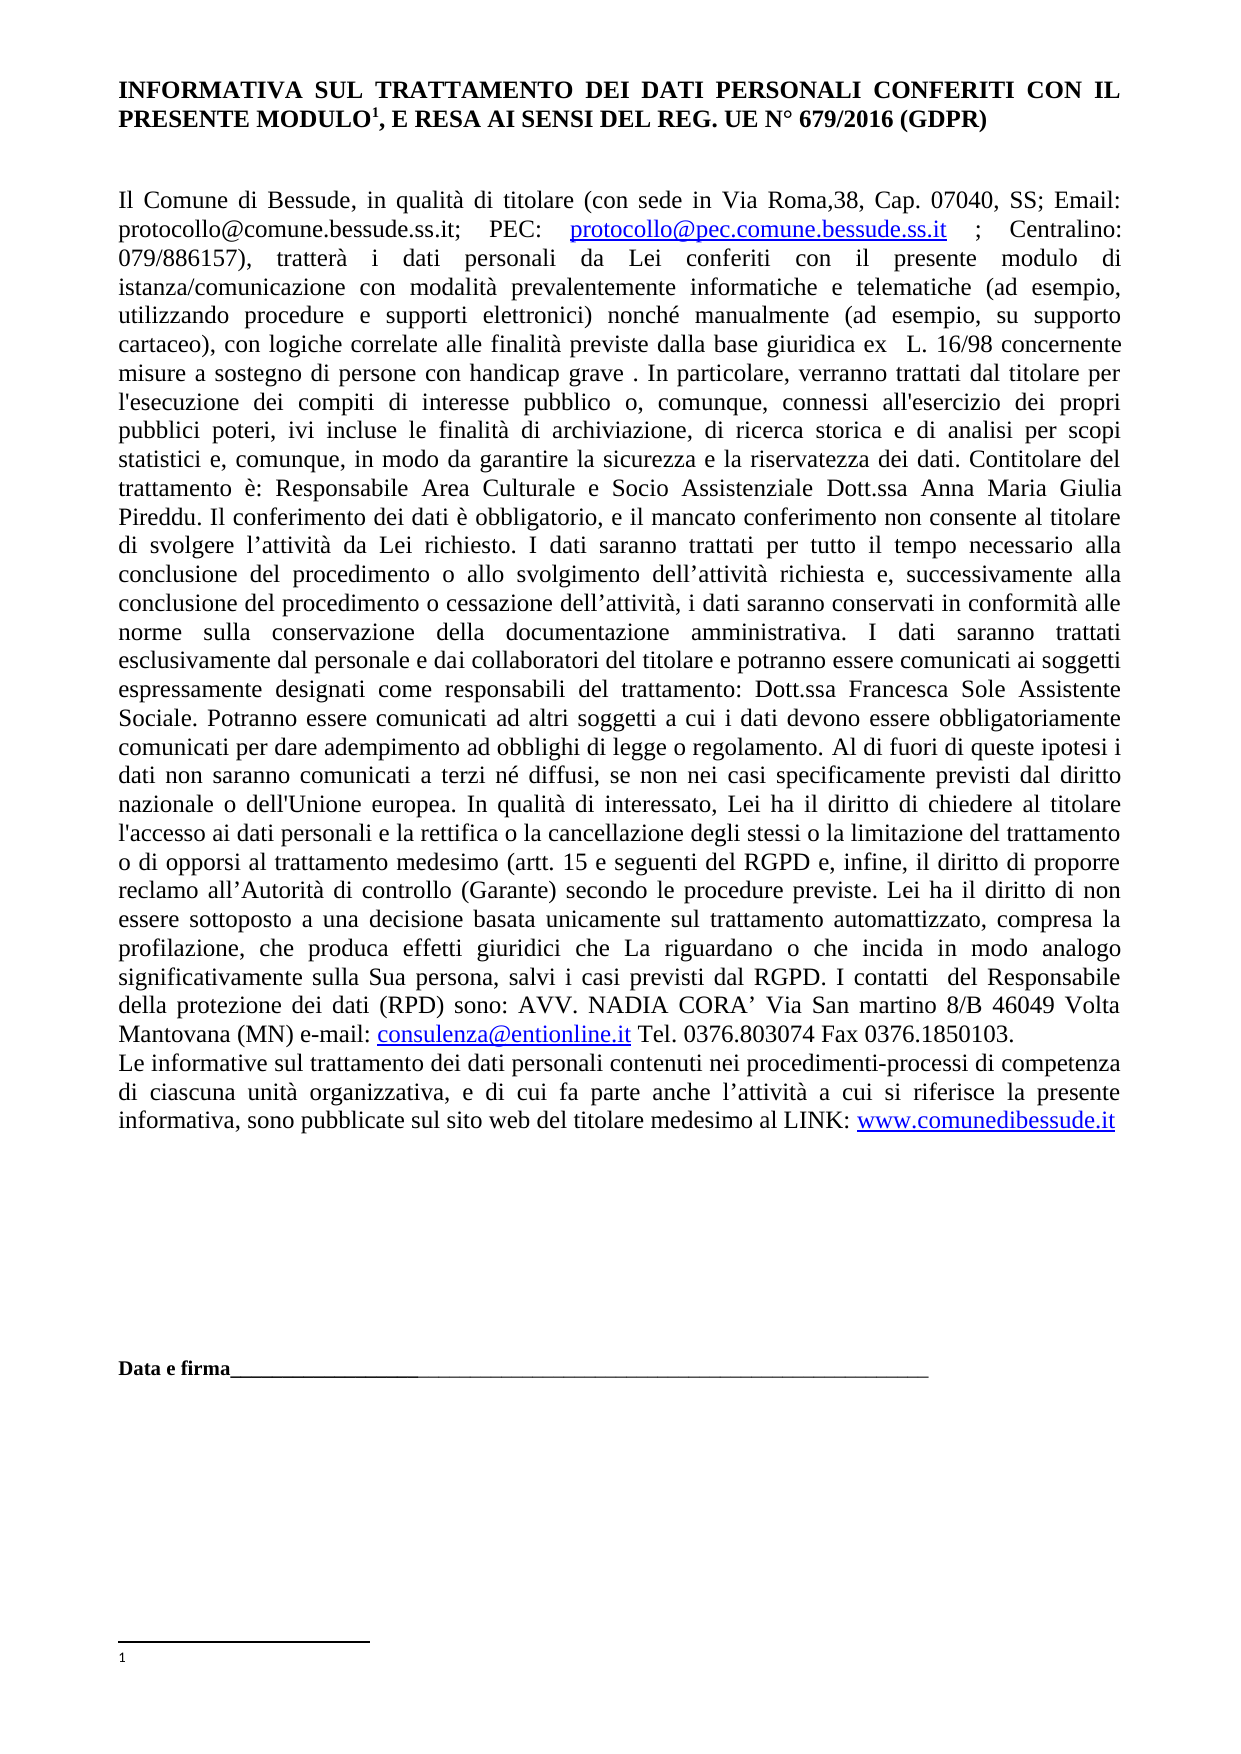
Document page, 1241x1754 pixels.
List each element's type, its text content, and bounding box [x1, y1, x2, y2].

text Le informative sul trattamento dei dati personali contenuti nei procedimenti-processi di competenza di ciascuna unità organizzativa, e di cui fa parte anche l’attività a cui si riferisce la presente informativa, sono pubblicate sul sito web del titolare medesimo al LINK: www.comunedibessude.it [118, 1048, 1122, 1134]
text INFORMATIVA SUL TRATTAMENTO DEI DATI PERSONALI CONFERITI CON IL PRESENTE MODULO, E RESA AI SENSI DEL REG. UE N° 679/2016 (GDPR) [118, 75, 1122, 132]
text Data e firma___________________________________________________________________ [118, 1355, 1122, 1379]
text Il Comune di Bessude, in qualità di titolare (con sede in Via Roma,38, Cap. 07040, SS; Email: protocollo@comune.bessude.ss.it; PEC: protocollo@pec.comune.bessude.ss.it ; Centralino: 079/886157), tratterà i dati personali da Lei conferiti con il presente modulo di istanza/comunicazione con modalità prevalentemente informatiche e telematiche (ad esempio, utilizzando procedure e supporti elettronici) nonché manualmente (ad esempio, su supporto cartaceo), con logiche correlate alle finalità previste dalla base giuridica ex L. 16/98 concernente misure a sostegno di persone con handicap grave . In particolare, verranno trattati dal titolare per l'esecuzione dei compiti di interesse pubblico o, comunque, connessi all'esercizio dei propri pubblici poteri, ivi incluse le finalità di archiviazione, di ricerca storica e di analisi per scopi statistici e, comunque, in modo da garantire la sicurezza e la riservatezza dei dati. Contitolare del trattamento è: Responsabile Area Culturale e Socio Assistenziale Dott.ssa Anna Maria Giulia Pireddu. Il conferimento dei dati è obbligatorio, e il mancato conferimento non consente al titolare di svolgere l’attività da Lei richiesto. I dati saranno trattati per tutto il tempo necessario alla conclusione del procedimento o allo svolgimento dell’attività richiesta e, successivamente alla conclusione del procedimento o cessazione dell’attività, i dati saranno conservati in conformità alle norme sulla conservazione della documentazione amministrativa. I dati saranno trattati esclusivamente dal personale e dai collaboratori del titolare e potranno essere comunicati ai soggetti espressamente designati come responsabili del trattamento: Dott.ssa Francesca Sole Assistente Sociale. Potranno essere comunicati ad altri soggetti a cui i dati devono essere obbligatoriamente comunicati per dare adempimento ad obblighi di legge o regolamento. Al di fuori di queste ipotesi i dati non saranno comunicati a terzi né diffusi, se non nei casi specificamente previsti dal diritto nazionale o dell'Unione europea. In qualità di interessato, Lei ha il diritto di chiedere al titolare l'accesso ai dati personali e la rettifica o la cancellazione degli stessi o la limitazione del trattamento o di opporsi al trattamento medesimo (artt. 15 e seguenti del RGPD e, infine, il diritto di proporre reclamo all’Autorità di controllo (Garante) secondo le procedure previste. Lei ha il diritto di non essere sottoposto a una decisione basata unicamente sul trattamento automattizzato, compresa la profilazione, che produca effetti giuridici che La riguardano o che incida in modo analogo significativamente sulla Sua persona, salvi i casi previsti dal RGPD. I contatti del Responsabile della protezione dei dati (RPD) sono: AVV. NADIA CORA’ Via San martino 8/B 46049 Volta Mantovana (MN) e-mail: consulenza@entionline.it Tel. 0376.803074 Fax 0376.1850103. [118, 185, 1122, 1048]
